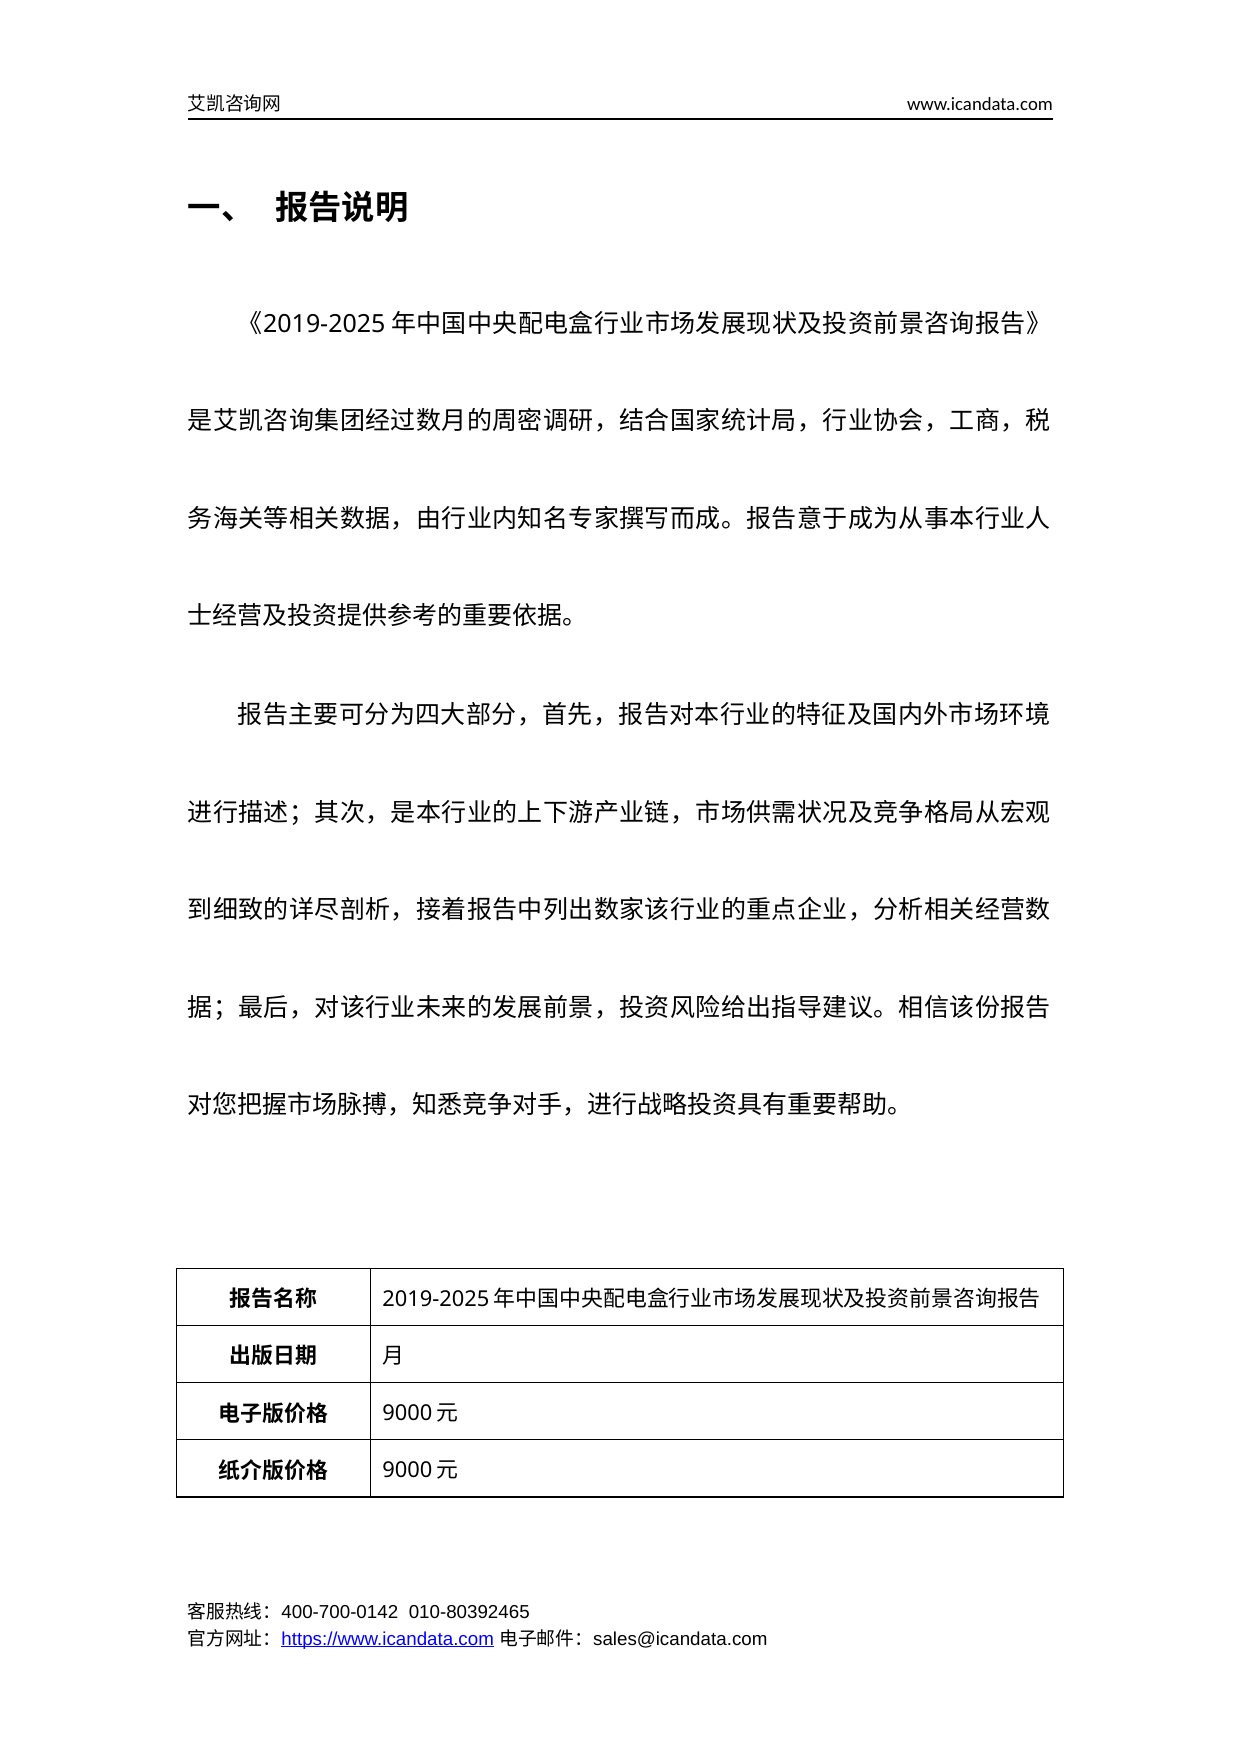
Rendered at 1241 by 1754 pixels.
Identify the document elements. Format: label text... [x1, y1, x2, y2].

table_cell 出版日期 [177, 1326, 370, 1382]
text 报告主要可分为四大部分，首先，报告对本行业的特征及国内外市场环境进行描述；其次，是本行业的上下游产业链，市场供需状况及竞争格局从宏观到细致的详尽剖析，接着报告中列出数家该行业的重点企业，分析相关经营数据；最后，对该行业未来的发展前景，投资风险给出指导建议。相信该份报告对您把握市场脉搏，知悉竞争对手，进行战略投资具有重要帮助。 [187, 681, 1053, 1136]
table_cell 9000元 [371, 1383, 1063, 1439]
table_cell 月 [371, 1326, 1063, 1382]
table_cell 电子版价格 [177, 1383, 370, 1439]
subtitle 报告说明 [187, 172, 1053, 237]
table_header 2019-2025年中国中央配电盒行业市场发展现状及投资前景咨询报告 [371, 1269, 1063, 1325]
table_cell 纸介版价格 [177, 1440, 370, 1496]
table_cell 9000元 [371, 1440, 1063, 1496]
text 《2019-2025年中国中央配电盒行业市场发展现状及投资前景咨询报告》是艾凯咨询集团经过数月的周密调研，结合国家统计局，行业协会，工商，税务海关等相关数据，由行业内知名专家撰写而成。报告意于成为从事本行业人士经营及投资提供参考的重要依据。 [187, 289, 1053, 646]
table_header 报告名称 [177, 1269, 370, 1325]
